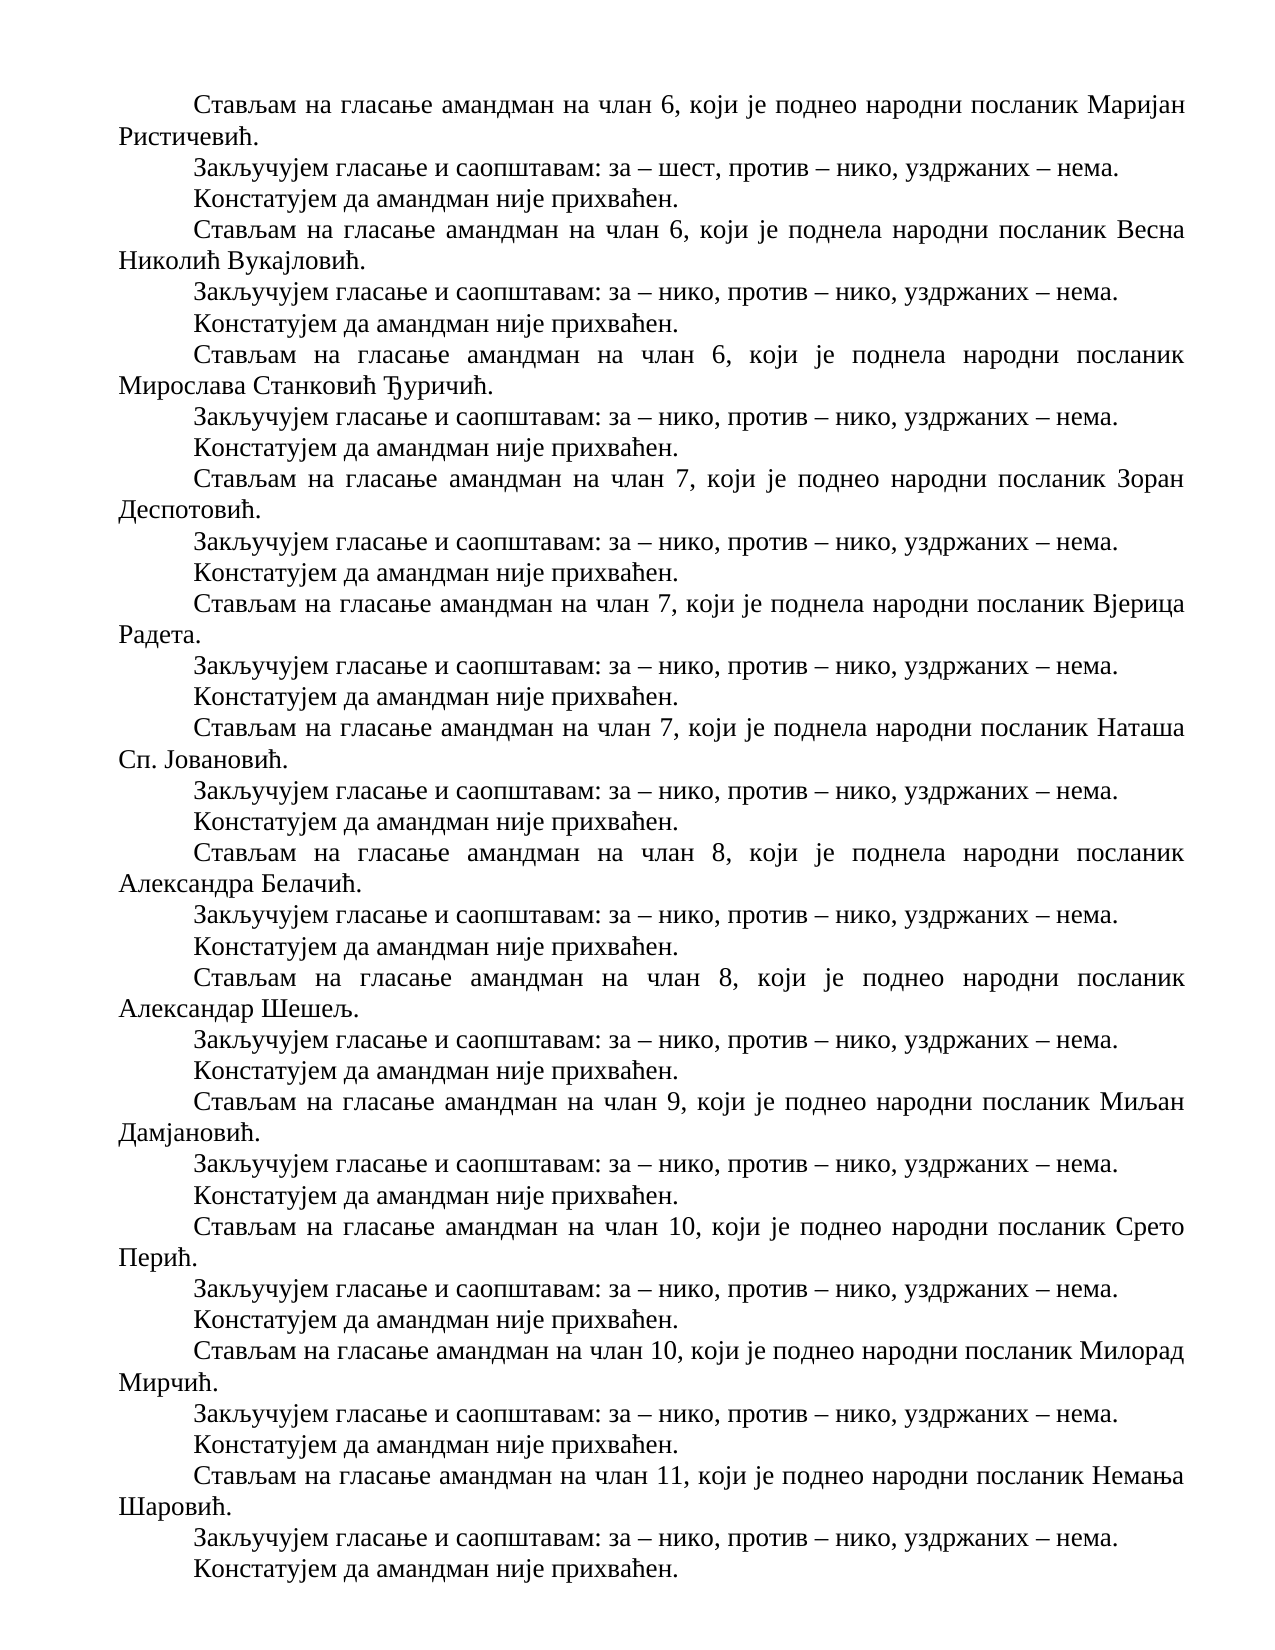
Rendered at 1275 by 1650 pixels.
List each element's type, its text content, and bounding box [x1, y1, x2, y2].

text Констатујем да амандман није прихваћен. [118, 929, 1186, 961]
text Констатујем да амандман није прихваћен. [118, 680, 1186, 712]
text Констатујем да амандман није прихваћен. [118, 805, 1186, 836]
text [118, 1521, 1186, 1552]
text Закључујем гласање и саопштавам: за – нико, против – нико, уздржаних – нема. [118, 898, 1186, 929]
text Закључујем гласање и саопштавам: за – нико, против – нико, уздржаних – нема. [118, 400, 1186, 431]
text Закључујем гласање и саопштавам: за – нико, против – нико, уздржаних – нема. [118, 1272, 1186, 1303]
text Констатујем да амандман није прихваћен. [118, 307, 1186, 338]
text Констатујем да амандман није прихваћен. [118, 1179, 1186, 1210]
text Констатујем да амандман није прихваћен. [118, 1552, 1186, 1584]
text Стављам на гласање амандман на члан 10, који је поднео народни посланик Милорад Мирчић. [118, 1334, 1186, 1397]
text Констатујем да амандман није прихваћен. [118, 182, 1186, 213]
text Закључујем гласање и саопштавам: за – нико, против – нико, уздржаних – нема. [118, 1023, 1186, 1054]
text Констатујем да амандман није прихваћен. [118, 1428, 1186, 1459]
text Стављам на гласање амандман на члан 11, који је поднео народни посланик Немања Шаровић. [118, 1459, 1186, 1521]
text Стављам на гласање амандман на члан 6, који је поднела народни посланик Мирослава Станковић Ђуричић. [118, 338, 1186, 400]
text Стављам на гласање амандман на члан 9, који је поднео народни посланик Миљан Дамјановић. [118, 1085, 1186, 1148]
text Стављам на гласање амандман на члан 7, који је поднео народни посланик Зоран Деспотовић. [118, 462, 1186, 525]
text Стављам на гласање амандман на члан 6, који је поднела народни посланик Весна Николић Вукајловић. [118, 213, 1186, 276]
text Закључујем гласање и саопштавам: за – нико, против – нико, уздржаних – нема. [118, 276, 1186, 307]
text Стављам на гласање амандман на члан 6, који је поднео народни посланик Маријан Ристичевић. [118, 89, 1186, 151]
text Закључујем гласање и саопштавам: за – шест, против – нико, уздржаних – нема. [118, 151, 1186, 182]
text Стављам на гласање амандман на члан 7, који је поднела народни посланик Наташа Сп. Јовановић. [118, 712, 1186, 774]
text Стављам на гласање амандман на члан 7, који је поднела народни посланик Вјерица Радета. [118, 587, 1186, 649]
text Закључујем гласање и саопштавам: за – нико, против – нико, уздржаних – нема. [118, 525, 1186, 556]
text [118, 1397, 1186, 1428]
text Стављам на гласање амандман на члан 8, који је поднела народни посланик Александра Белачић. [118, 836, 1186, 898]
text Констатујем да амандман није прихваћен. [118, 1054, 1186, 1085]
text Констатујем да амандман није прихваћен. [118, 1303, 1186, 1334]
text Закључујем гласање и саопштавам: за – нико, против – нико, уздржаних – нема. [118, 774, 1186, 805]
text Закључујем гласање и саопштавам: за – нико, против – нико, уздржаних – нема. [118, 1148, 1186, 1179]
text Стављам на гласање амандман на члан 10, који је поднео народни посланик Срето Перић. [118, 1210, 1186, 1272]
text Констатујем да амандман није прихваћен. [118, 431, 1186, 462]
text Закључујем гласање и саопштавам: за – нико, против – нико, уздржаних – нема. [118, 649, 1186, 680]
text Констатујем да амандман није прихваћен. [118, 556, 1186, 587]
text Стављам на гласање амандман на члан 8, који је поднео народни посланик Александар Шешељ. [118, 961, 1186, 1023]
